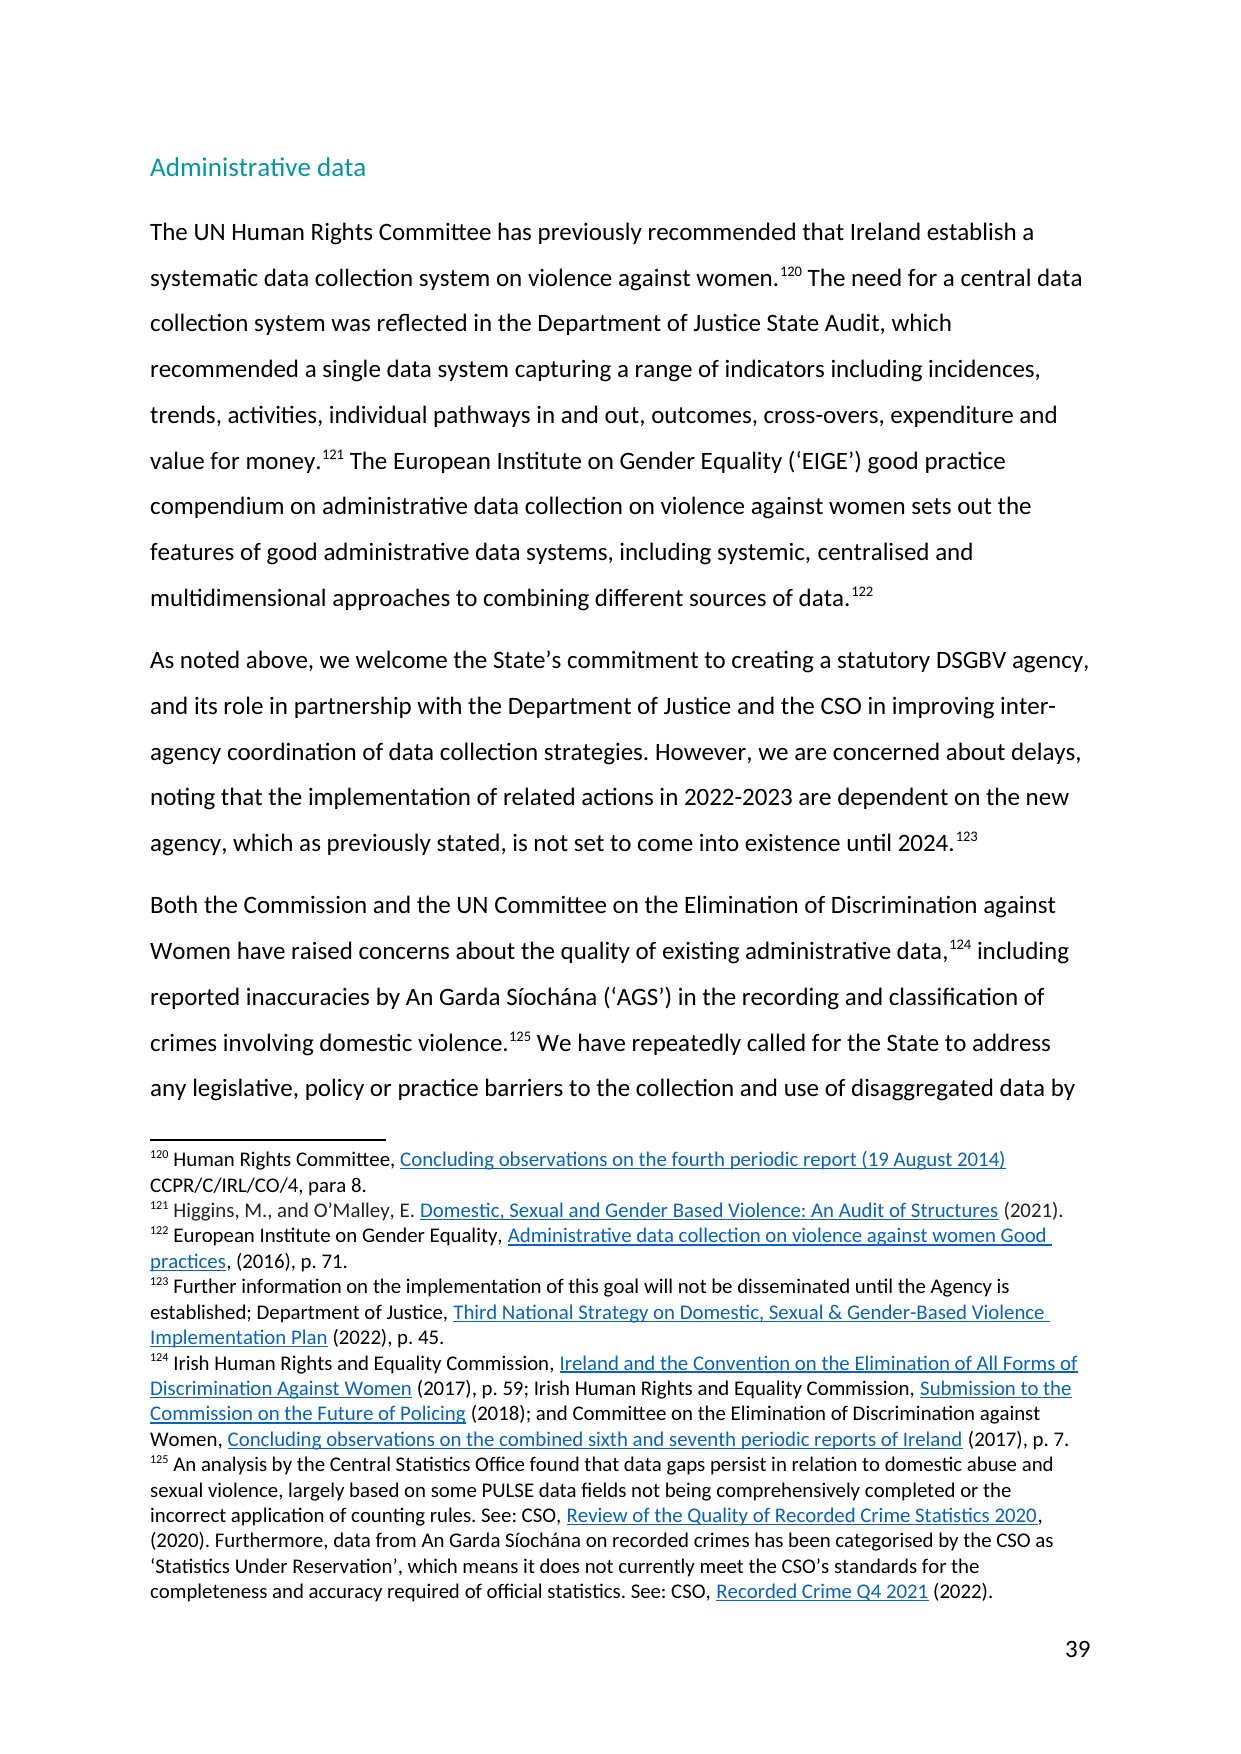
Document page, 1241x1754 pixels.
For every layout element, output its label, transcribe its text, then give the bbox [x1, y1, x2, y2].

text The UN Human Rights Committee has previously recommended that Ireland establish a systematic data collection system on violence against women. The need for a central data collection system was reflected in the Department of Justice State Audit, which recommended a single data system capturing a range of indicators including incidences, trends, activities, individual pathways in and out, outcomes, cross-overs, expenditure and value for money. The European Institute on Gender Equality (‘EIGE’) good practice compendium on administrative data collection on violence against women sets out the features of good administrative data systems, including systemic, centralised and multidimensional approaches to combining different sources of data. [150, 216, 1090, 612]
text Both the Commission and the UN Committee on the Elimination of Discrimination against Women have raised concerns about the quality of existing administrative data, including reported inaccuracies by An Garda Síochána (‘AGS’) in the recording and classification of crimes involving domestic violence. We have repeatedly called for the State to address any legislative, policy or practice barriers to the collection and use of disaggregated data by AGS, and expressed concern at AGS’s continued failure to improve its administrative data in a timely manner. We note the CSO’s finding that approach to crime recording for domestic abuse results in an underestimation of such crimes, which is particularly evident in the case of sexual offences. [150, 890, 1090, 1103]
text As noted above, we welcome the State’s commitment to creating a statutory DSGBV agency, and its role in partnership with the Department of Justice and the CSO in improving inter-agency coordination of data collection strategies. However, we are concerned about delays, noting that the implementation of related actions in 2022-2023 are dependent on the new agency, which as previously stated, is not set to come into existence until 2024. [150, 644, 1090, 858]
subtitle Administrative data [150, 150, 1090, 183]
